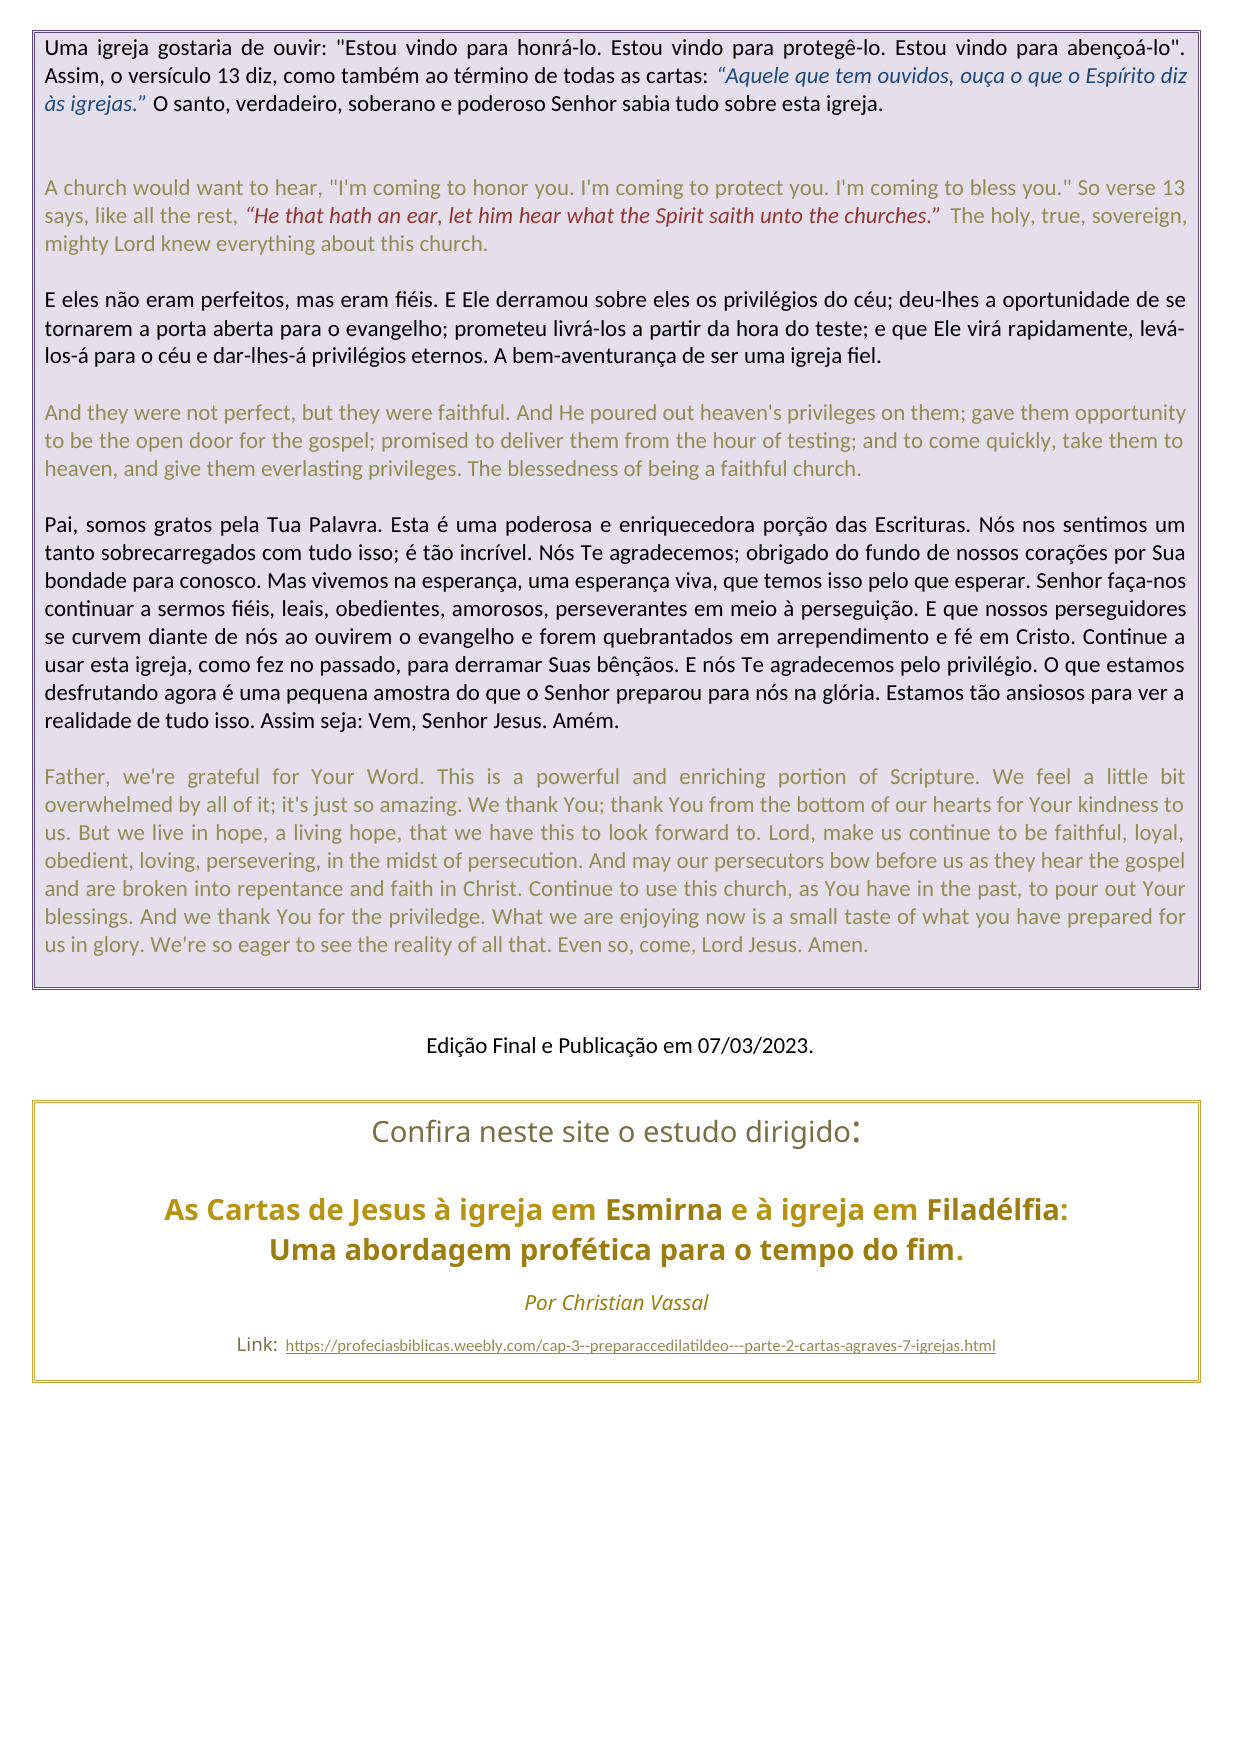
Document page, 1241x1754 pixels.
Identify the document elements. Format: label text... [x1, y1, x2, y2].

table_header Confira neste site o estudo dirigido: As Cartas de Jesus à igreja em Esmirna e à igreja em Filadélfia: Uma abordagem profética para o tempo do fim. Por Christian Vassal Link: https://profeciasbiblicas.weebly.com/cap-3--preparaccedilatildeo---parte-2-cartas-agraves-7-igrejas.html [35, 1103, 1198, 1379]
text Edição Final e Publicação em 07/03/2023. [44, 1031, 1196, 1059]
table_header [35, 33, 1198, 987]
